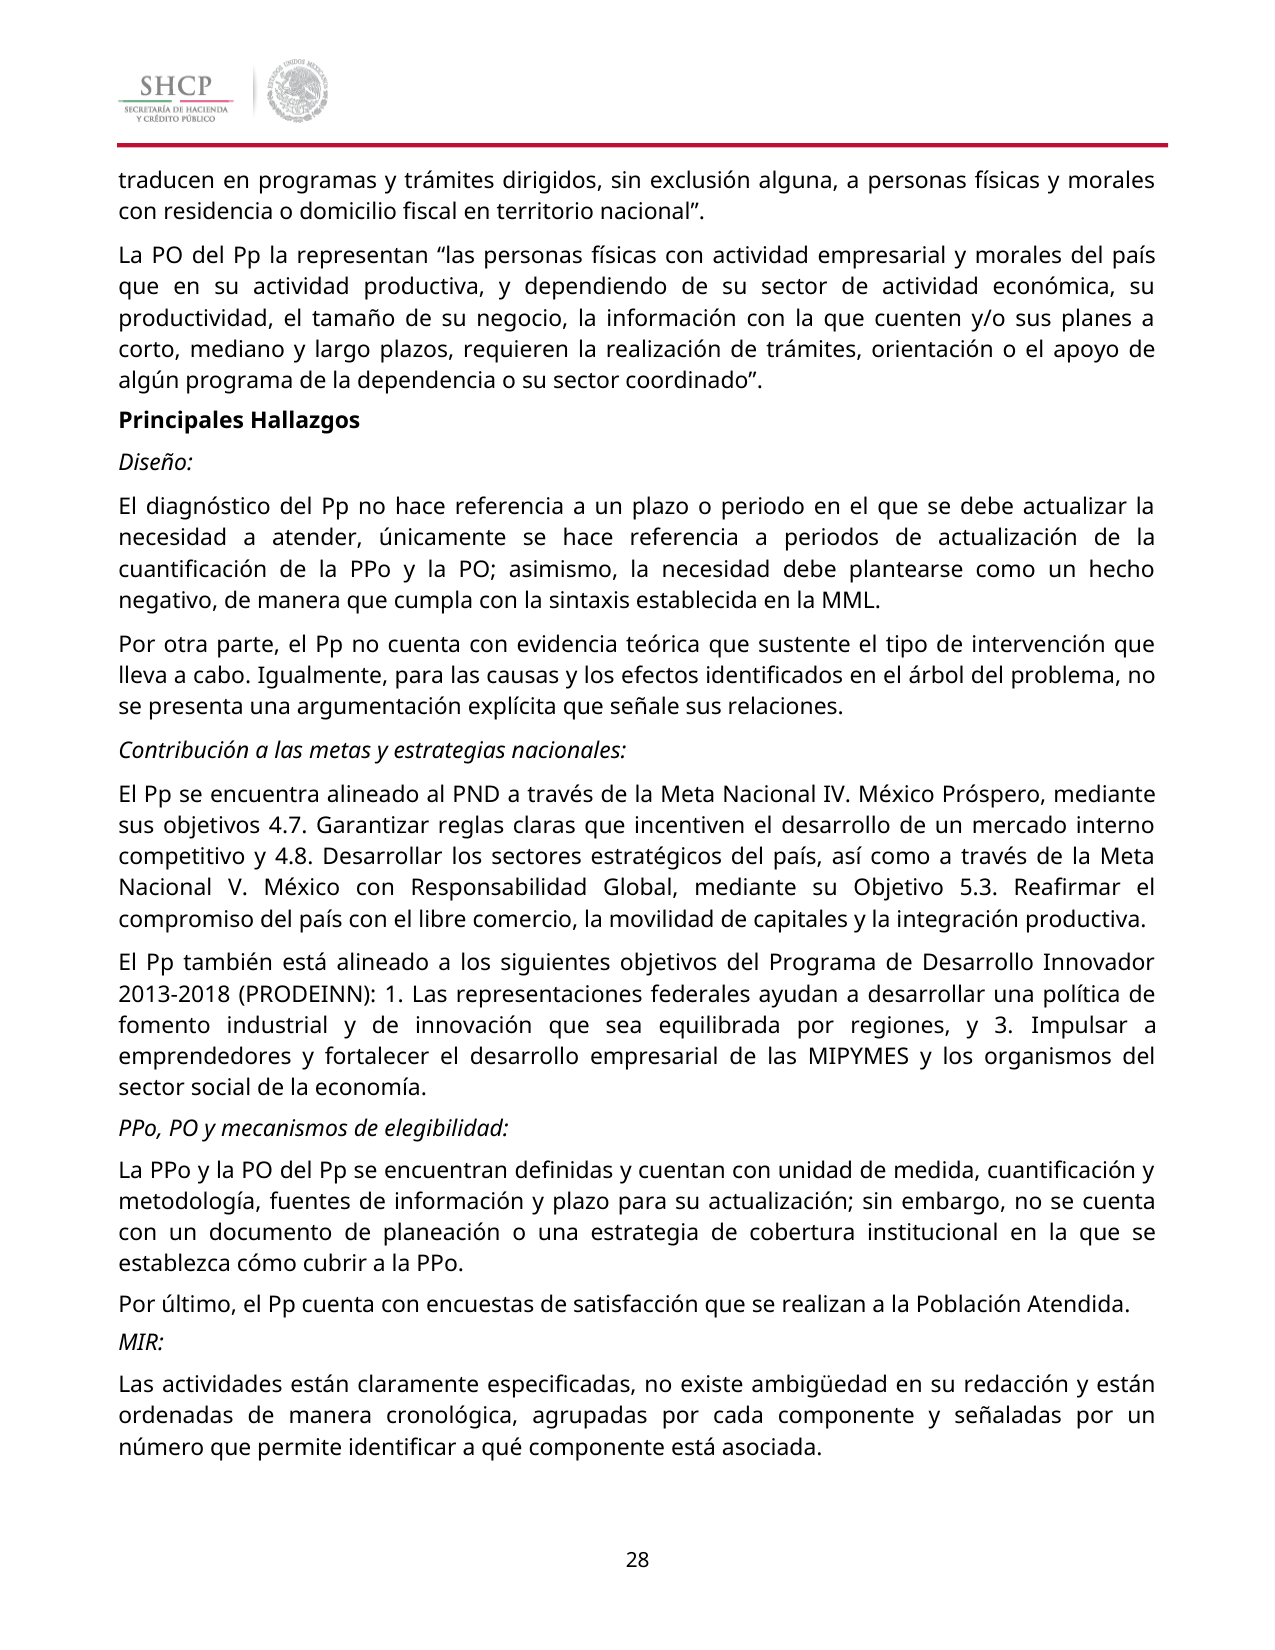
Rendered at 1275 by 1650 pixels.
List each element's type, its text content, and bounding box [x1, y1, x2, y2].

text MIR: [118, 1330, 1157, 1356]
text Principales Hallazgos [118, 408, 1157, 434]
picture [118, 59, 328, 124]
text Contribución a las metas y estrategias nacionales: [118, 734, 1157, 765]
text La PPo y la PO del Pp se encuentran definidas y cuentan con unidad de medida, cuantificación y metodología, fuentes de información y plazo para su actualización; sin embargo, no se cuenta con un documento de planeación o una estrategia de cobertura institucional en la que se establezca cómo cubrir a la PPo. [118, 1154, 1157, 1279]
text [118, 164, 1157, 227]
text Las actividades están claramente especificadas, no existe ambigüedad en su redacción y están ordenadas de manera cronológica, agrupadas por cada componente y señaladas por un número que permite identificar a qué componente está asociada. [118, 1368, 1157, 1462]
text El diagnóstico del Pp no hace referencia a un plazo o periodo en el que se debe actualizar la necesidad a atender, únicamente se hace referencia a periodos de actualización de la cuantificación de la PPo y la PO; asimismo, la necesidad debe plantearse como un hecho negativo, de manera que cumpla con la sintaxis establecida en la MML. [118, 490, 1157, 615]
text La PO del Pp la representan “las personas físicas con actividad empresarial y morales del país que en su actividad productiva, y dependiendo de su sector de actividad económica, su productividad, el tamaño de su negocio, la información con la que cuenten y/o sus planes a corto, mediano y largo plazos, requieren la realización de trámites, orientación o el apoyo de algún programa de la dependencia o su sector coordinado”. [118, 239, 1157, 395]
text Diseño: [118, 446, 1157, 478]
text El Pp se encuentra alineado al PND a través de la Meta Nacional IV. México Próspero, mediante sus objetivos 4.7. Garantizar reglas claras que incentiven el desarrollo de un mercado interno competitivo y 4.8. Desarrollar los sectores estratégicos del país, así como a través de la Meta Nacional V. México con Responsabilidad Global, mediante su Objetivo 5.3. Reafirmar el compromiso del país con el libre comercio, la movilidad de capitales y la integración productiva. [118, 778, 1157, 934]
text El Pp también está alineado a los siguientes objetivos del Programa de Desarrollo Innovador 2013-2018 (PRODEINN): 1. Las representaciones federales ayudan a desarrollar una política de fomento industrial y de innovación que sea equilibrada por regiones, y 3. Impulsar a emprendedores y fortalecer el desarrollo empresarial de las MIPYMES y los organismos del sector social de la economía. [118, 946, 1157, 1103]
text PPo, PO y mecanismos de elegibilidad: [118, 1115, 1157, 1141]
text Por otra parte, el Pp no cuenta con evidencia teórica que sustente el tipo de intervención que lleva a cabo. Igualmente, para las causas y los efectos identificados en el árbol del problema, no se presenta una argumentación explícita que señale sus relaciones. [118, 628, 1157, 721]
text Por último, el Pp cuenta con encuestas de satisfacción que se realizan a la Población Atendida. [118, 1291, 1157, 1317]
